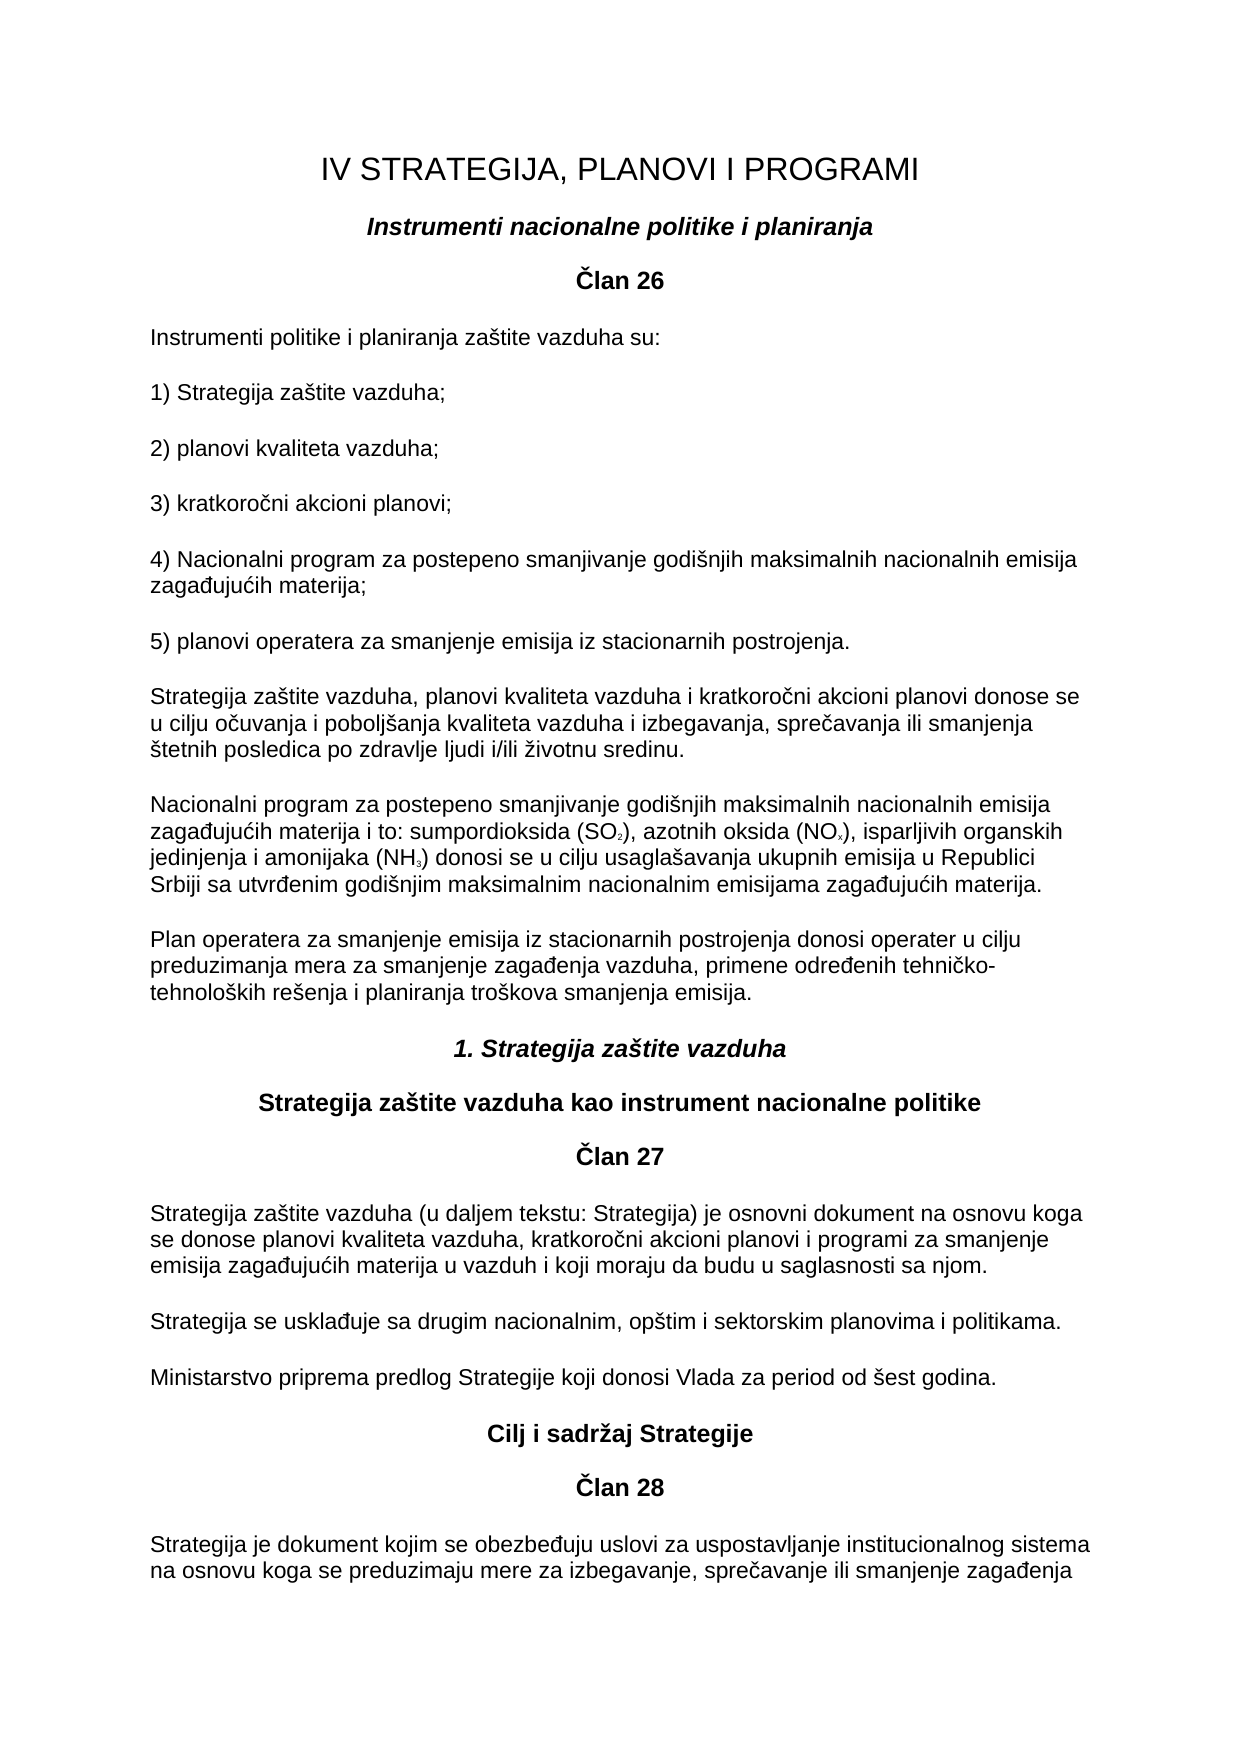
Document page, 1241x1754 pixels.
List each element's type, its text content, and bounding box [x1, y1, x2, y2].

text Cilj i sadržaj Strategije [150, 1419, 1090, 1448]
text Strategija zaštite vazduha, planovi kvaliteta vazduha i kratkoročni akcioni planovi donose se u cilju očuvanja i poboljšanja kvaliteta vazduha i izbegavanja, sprečavanja ili smanjenja štetnih posledica po zdravlje ljudi i/ili životnu sredinu. [150, 683, 1090, 762]
text IV STRATEGIJA, PLANOVI I PROGRAMI [150, 150, 1090, 187]
text Član 28 [150, 1473, 1090, 1501]
text Član 26 [150, 266, 1090, 294]
text 3) kratkoročni akcioni planovi; [150, 490, 1090, 517]
text Strategija zaštite vazduha (u daljem tekstu: Strategija) je osnovni dokument na osnovu koga se donose planovi kvaliteta vazduha, kratkoročni akcioni planovi i programi za smanjenje emisija zagađujućih materija u vazduh i koji moraju da budu u saglasnosti sa njom. [150, 1200, 1090, 1279]
text Član 27 [150, 1142, 1090, 1171]
text Strategija se usklađuje sa drugim nacionalnim, opštim i sektorskim planovima i politikama. [150, 1308, 1090, 1334]
text 1. Strategija zaštite vazduha [150, 1034, 1090, 1063]
text 4) Nacionalni program za postepeno smanjivanje godišnjih maksimalnih nacionalnih emisija zagađujućih materija; [150, 546, 1090, 598]
text 1) Strategija zaštite vazduha; [150, 379, 1090, 406]
text Instrumenti politike i planiranja zaštite vazduha su: [150, 324, 1090, 350]
text Ministarstvo priprema predlog Strategije koji donosi Vlada za period od šest godina. [150, 1363, 1090, 1390]
text Plan operatera za smanjenje emisija iz stacionarnih postrojenja donosi operater u cilju preduzimanja mera za smanjenje zagađenja vazduha, primene određenih tehničko-tehnoloških rešenja i planiranja troškova smanjenja emisija. [150, 926, 1090, 1005]
text 2) planovi kvaliteta vazduha; [150, 435, 1090, 461]
text Nacionalni program za postepeno smanjivanje godišnjih maksimalnih nacionalnih emisija zagađujućih materija i to: sumpordioksida (SO2), azotnih oksida (NOx), isparljivih organskih jedinjenja i amonijaka (NH3) donosi se u cilju usaglašavanja ukupnih emisija u Republici Srbiji sa utvrđenim godišnjim maksimalnim nacionalnim emisijama zagađujućih materija. [150, 791, 1090, 897]
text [150, 1531, 1090, 1583]
text 5) planovi operatera za smanjenje emisija iz stacionarnih postrojenja. [150, 628, 1090, 654]
text Instrumenti nacionalne politike i planiranja [150, 212, 1090, 241]
text Strategija zaštite vazduha kao instrument nacionalne politike [150, 1088, 1090, 1117]
